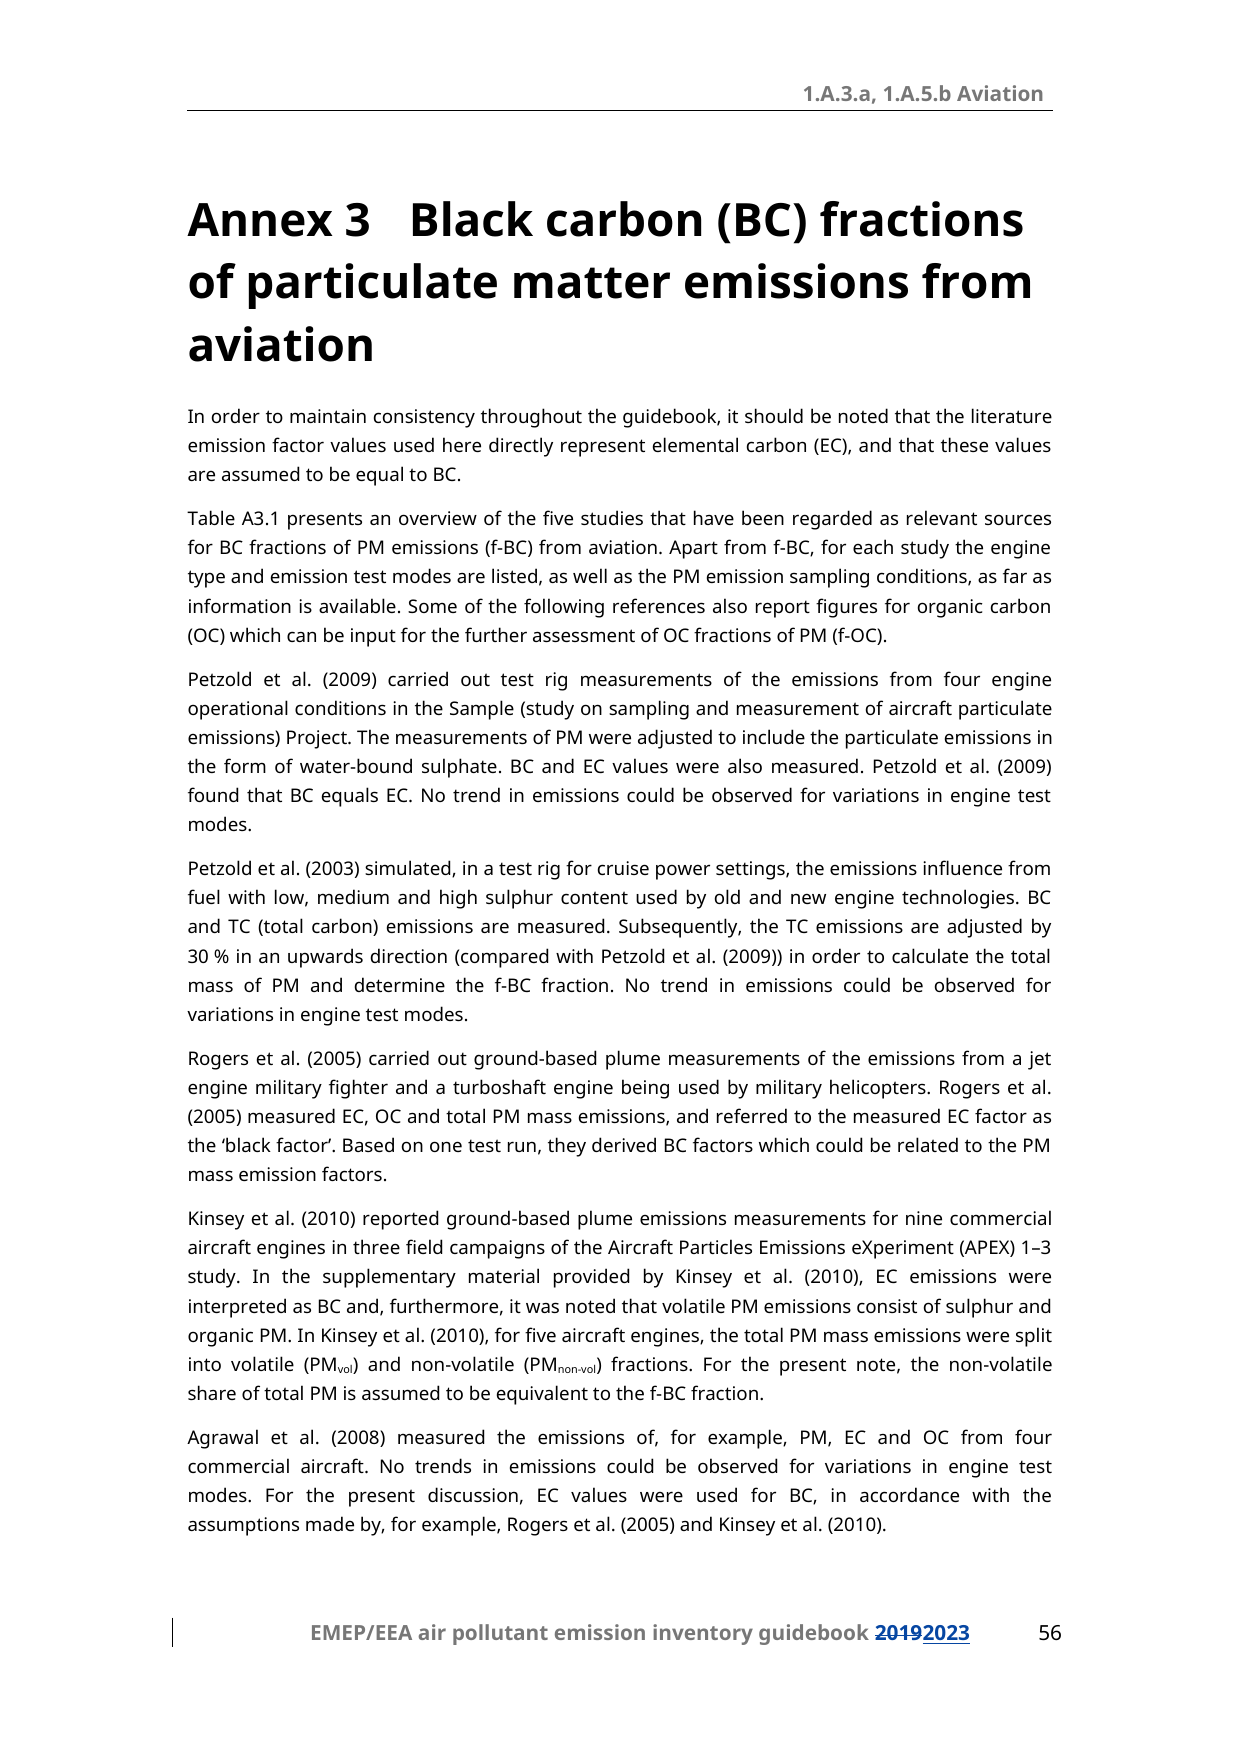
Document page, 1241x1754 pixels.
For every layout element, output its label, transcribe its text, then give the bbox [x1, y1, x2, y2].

text Agrawal et al. (2008) measured the emissions of, for example, PM, EC and OC from four commercial aircraft. No trends in emissions could be observed for variations in engine test modes. For the present discussion, EC values were used for BC, in accordance with the assumptions made by, for example, Rogers et al. (2005) and Kinsey et al. (2010). [187, 1421, 1053, 1537]
text In order to maintain consistency throughout the guidebook, it should be noted that the literature emission factor values used here directly represent elemental carbon (EC), and that these values are assumed to be equal to BC. [187, 400, 1053, 487]
text Table A3.1 presents an overview of the five studies that have been regarded as relevant sources for BC fractions of PM emissions (f-BC) from aviation. Apart from f-BC, for each study the engine type and emission test modes are listed, as well as the PM emission sampling conditions, as far as information is available. Some of the following references also report figures for organic carbon (OC) which can be input for the further assessment of OC fractions of PM (f-OC). [187, 502, 1053, 648]
text Rogers et al. (2005) carried out ground-based plume measurements of the emissions from a jet engine military fighter and a turboshaft engine being used by military helicopters. Rogers et al. (2005) measured EC, OC and total PM mass emissions, and referred to the measured EC factor as the ‘black factor’. Based on one test run, they derived BC factors which could be related to the PM mass emission factors. [187, 1041, 1053, 1187]
text Petzold et al. (2003) simulated, in a test rig for cruise power settings, the emissions influence from fuel with low, medium and high sulphur content used by old and new engine technologies. BC and TC (total carbon) emissions are measured. Subsequently, the TC emissions are adjusted by 30 % in an upwards direction (compared with Petzold et al. (2009)) in order to calculate the total mass of PM and determine the f-BC fraction. No trend in emissions could be observed for variations in engine test modes. [187, 852, 1053, 1027]
text Petzold et al. (2009) carried out test rig measurements of the emissions from four engine operational conditions in the Sample (study on sampling and measurement of aircraft particulate emissions) Project. The measurements of PM were adjusted to include the particulate emissions in the form of water-bound sulphate. BC and EC values were also measured. Petzold et al. (2009) found that BC equals EC. No trend in emissions could be observed for variations in engine test modes. [187, 662, 1053, 837]
text Kinsey et al. (2010) reported ground-based plume emissions measurements for nine commercial aircraft engines in three field campaigns of the Aircraft Particles Emissions eXperiment (APEX) 1–3 study. In the supplementary material provided by Kinsey et al. (2010), EC emissions were interpreted as BC and, furthermore, it was noted that volatile PM emissions consist of sulphur and organic PM. In Kinsey et al. (2010), for five aircraft engines, the total PM mass emissions were split into volatile (PMvol) and non-volatile (PMnon-vol) fractions. For the present note, the non-volatile share of total PM is assumed to be equivalent to the f-BC fraction. [187, 1202, 1053, 1406]
text Black carbon (BC) fractions of particulate matter emissions from aviation [187, 187, 1053, 375]
